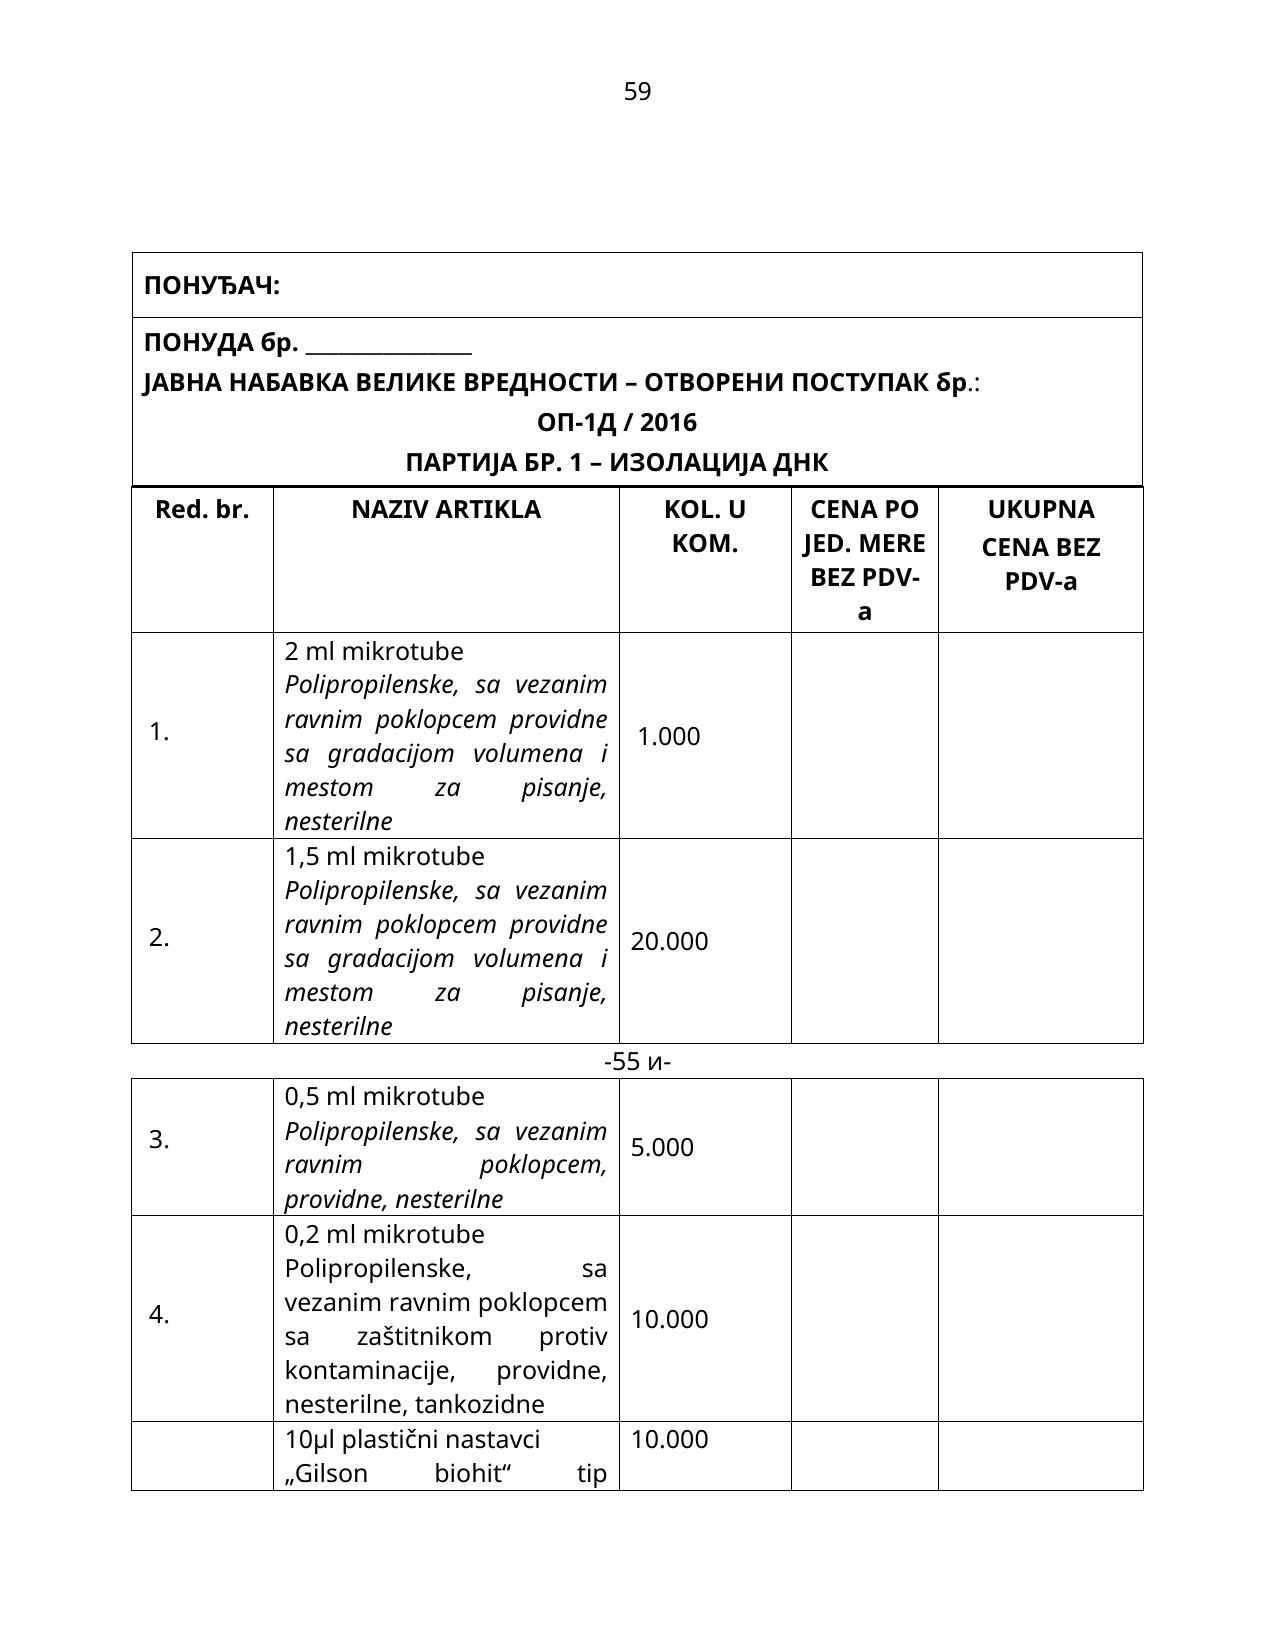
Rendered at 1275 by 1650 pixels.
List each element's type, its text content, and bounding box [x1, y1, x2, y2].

table_cell 10.000 [620, 1216, 791, 1421]
table_header 0,5 ml mikrotube Polipropilenske, sa vezanim ravnim poklopcem, providne, nesterilne [274, 1079, 619, 1215]
table_header UKUPNA CENA BEZ PDV-a [939, 488, 1143, 632]
table_cell [792, 1422, 938, 1490]
table_cell [939, 839, 1143, 1043]
table_header ПОНУЂАЧ: [133, 253, 1142, 317]
table_cell 5. [132, 1422, 273, 1490]
table_cell 20.000 [620, 839, 791, 1043]
text -55 и- [187, 1044, 1088, 1078]
table_cell 10.000 [620, 1422, 791, 1490]
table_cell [274, 1422, 619, 1490]
table_header KOL. U KOM. [620, 488, 791, 632]
table_header 5.000 [620, 1079, 791, 1215]
table_header 3. [132, 1079, 273, 1215]
table_cell [792, 633, 938, 837]
table_header CENA PO JED. MERE BEZ PDV-a [792, 488, 938, 632]
table_cell [792, 839, 938, 1043]
table_header [939, 1079, 1143, 1215]
table_cell 0,2 ml mikrotube Polipropilenske, sa vezanim ravnim poklopcem sa zaštitnikom protiv kontaminacije, providne, nesterilne, tankozidne [274, 1216, 619, 1421]
table_cell [939, 1422, 1143, 1490]
table_cell [939, 1216, 1143, 1421]
table_cell ПОНУДА бр. _______________ ЈАВНА НАБАВКА ВЕЛИКЕ ВРЕДНОСТИ – ОТВОРЕНИ ПОСТУПАК бр.: ОП-1Д / 2016 ПАРТИЈА БР. 1 – ИЗОЛАЦИЈА ДНК [133, 318, 1142, 485]
table_cell 2. [132, 839, 273, 1043]
table_cell 1. [132, 633, 273, 837]
table_cell 1.000 [620, 633, 791, 837]
table_header [792, 1079, 938, 1215]
table_cell [792, 1216, 938, 1421]
table_header NAZIV ARTIKLA [274, 488, 619, 632]
table_cell [939, 633, 1143, 837]
table_cell 1,5 ml mikrotube Polipropilenske, sa vezanim ravnim poklopcem providne sa gradacijom volumena i mestom za pisanje, nesterilne [274, 839, 619, 1043]
table_cell 2 ml mikrotube Polipropilenske, sa vezanim ravnim poklopcem providne sa gradacijom volumena i mestom za pisanje, nesterilne [274, 633, 619, 837]
table_header Red. br. [132, 488, 273, 632]
table_cell 4. [132, 1216, 273, 1421]
